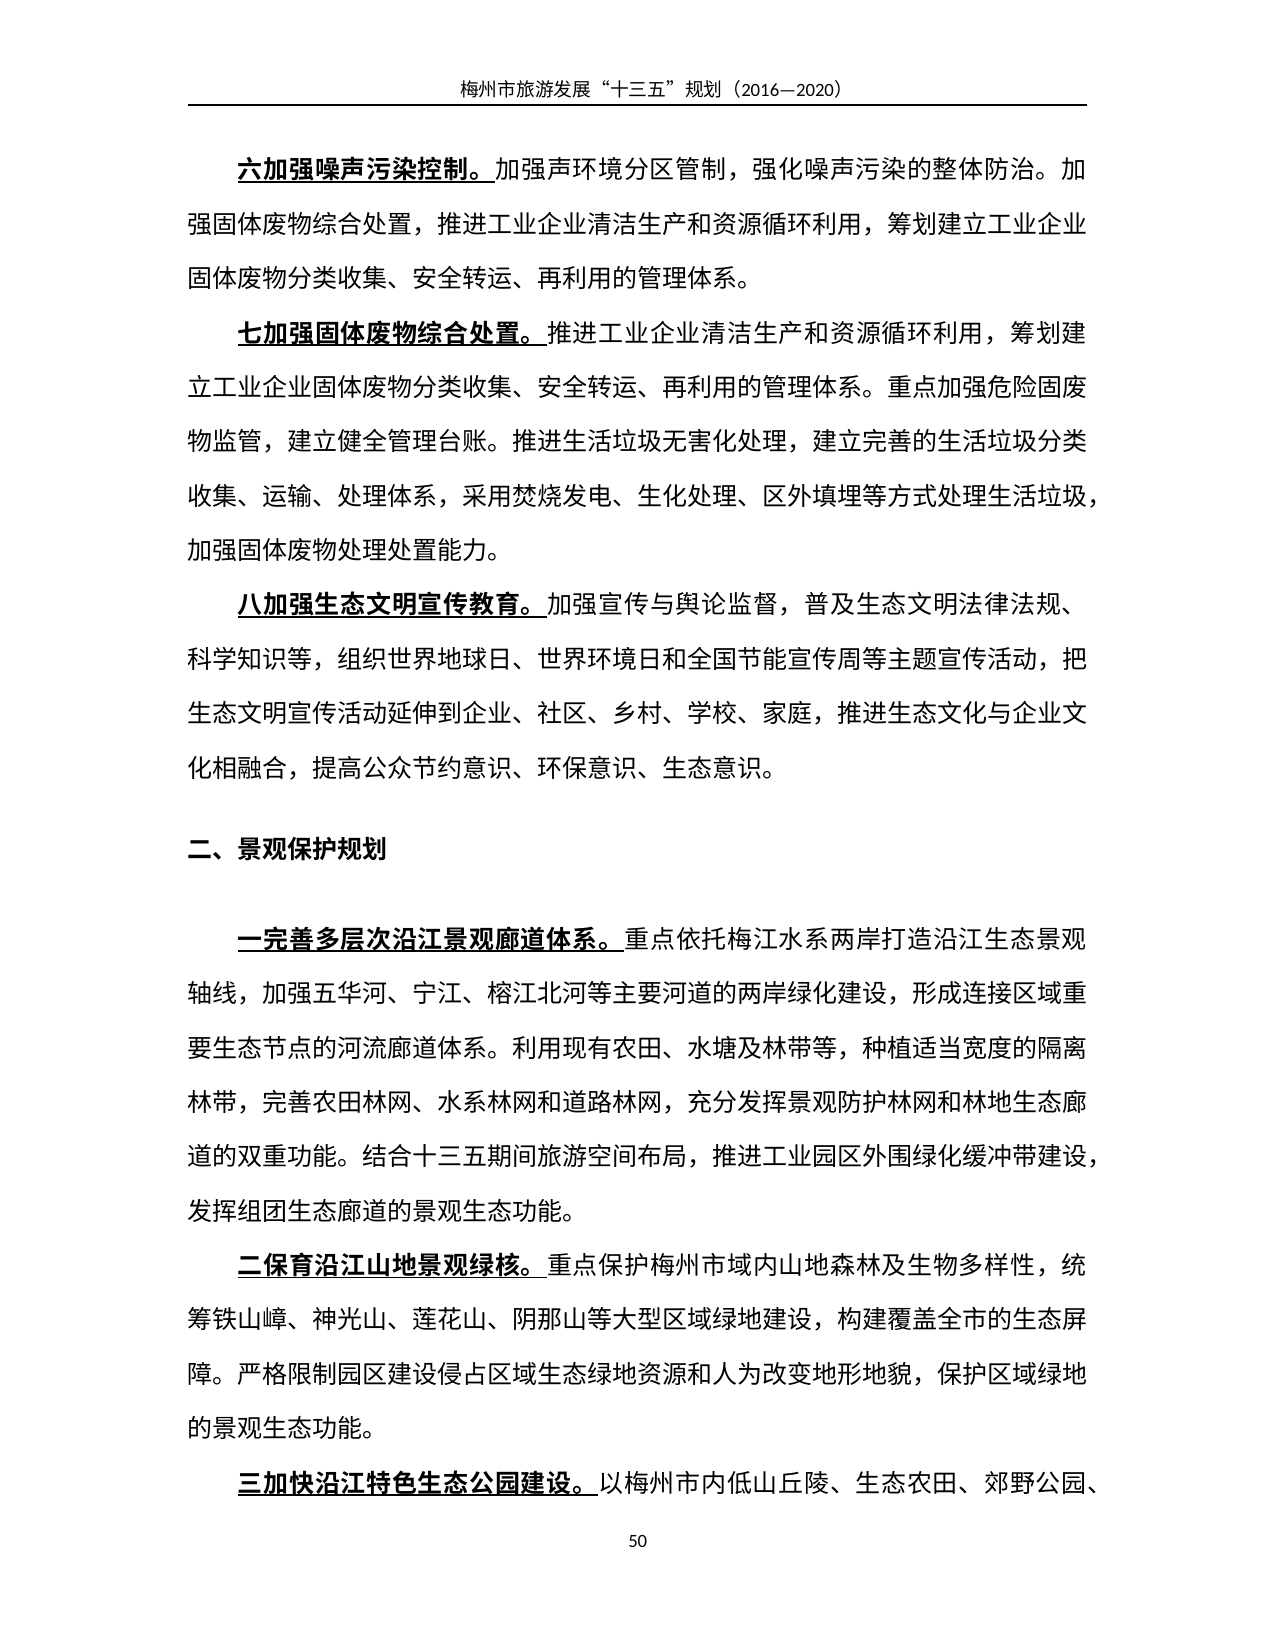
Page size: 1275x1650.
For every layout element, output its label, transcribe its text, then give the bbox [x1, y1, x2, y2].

subtitle 二、景观保护规划 [187, 829, 1087, 866]
text 六加强噪声污染控制。加强声环境分区管制，强化噪声污染的整体防治。加强固体废物综合处置，推进工业企业清洁生产和资源循环利用，筹划建立工业企业固体废物分类收集、安全转运、再利用的管理体系。 [187, 150, 1087, 295]
text 八加强生态文明宣传教育。加强宣传与舆论监督，普及生态文明法律法规、科学知识等，组织世界地球日、世界环境日和全国节能宣传周等主题宣传活动，把生态文明宣传活动延伸到企业、社区、乡村、学校、家庭，推进生态文化与企业文化相融合，提高公众节约意识、环保意识、生态意识。 [187, 585, 1087, 784]
text 二保育沿江山地景观绿核。重点保护梅州市域内山地森林及生物多样性，统筹铁山嶂、神光山、莲花山、阴那山等大型区域绿地建设，构建覆盖全市的生态屏障。严格限制园区建设侵占区域生态绿地资源和人为改变地形地貌，保护区域绿地的景观生态功能。 [187, 1246, 1087, 1445]
text 七加强固体废物综合处置。推进工业企业清洁生产和资源循环利用，筹划建立工业企业固体废物分类收集、安全转运、再利用的管理体系。重点加强危险固废物监管，建立健全管理台账。推进生活垃圾无害化处理，建立完善的生活垃圾分类收集、运输、处理体系，采用焚烧发电、生化处理、区外填埋等方式处理生活垃圾，加强固体废物处理处置能力。 [187, 313, 1087, 567]
text 一完善多层次沿江景观廊道体系。重点依托梅江水系两岸打造沿江生态景观轴线，加强五华河、宁江、榕江北河等主要河道的两岸绿化建设，形成连接区域重要生态节点的河流廊道体系。利用现有农田、水塘及林带等，种植适当宽度的隔离林带，完善农田林网、水系林网和道路林网，充分发挥景观防护林网和林地生态廊道的双重功能。结合十三五期间旅游空间布局，推进工业园区外围绿化缓冲带建设，发挥组团生态廊道的景观生态功能。 [187, 919, 1087, 1227]
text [187, 1463, 1087, 1499]
